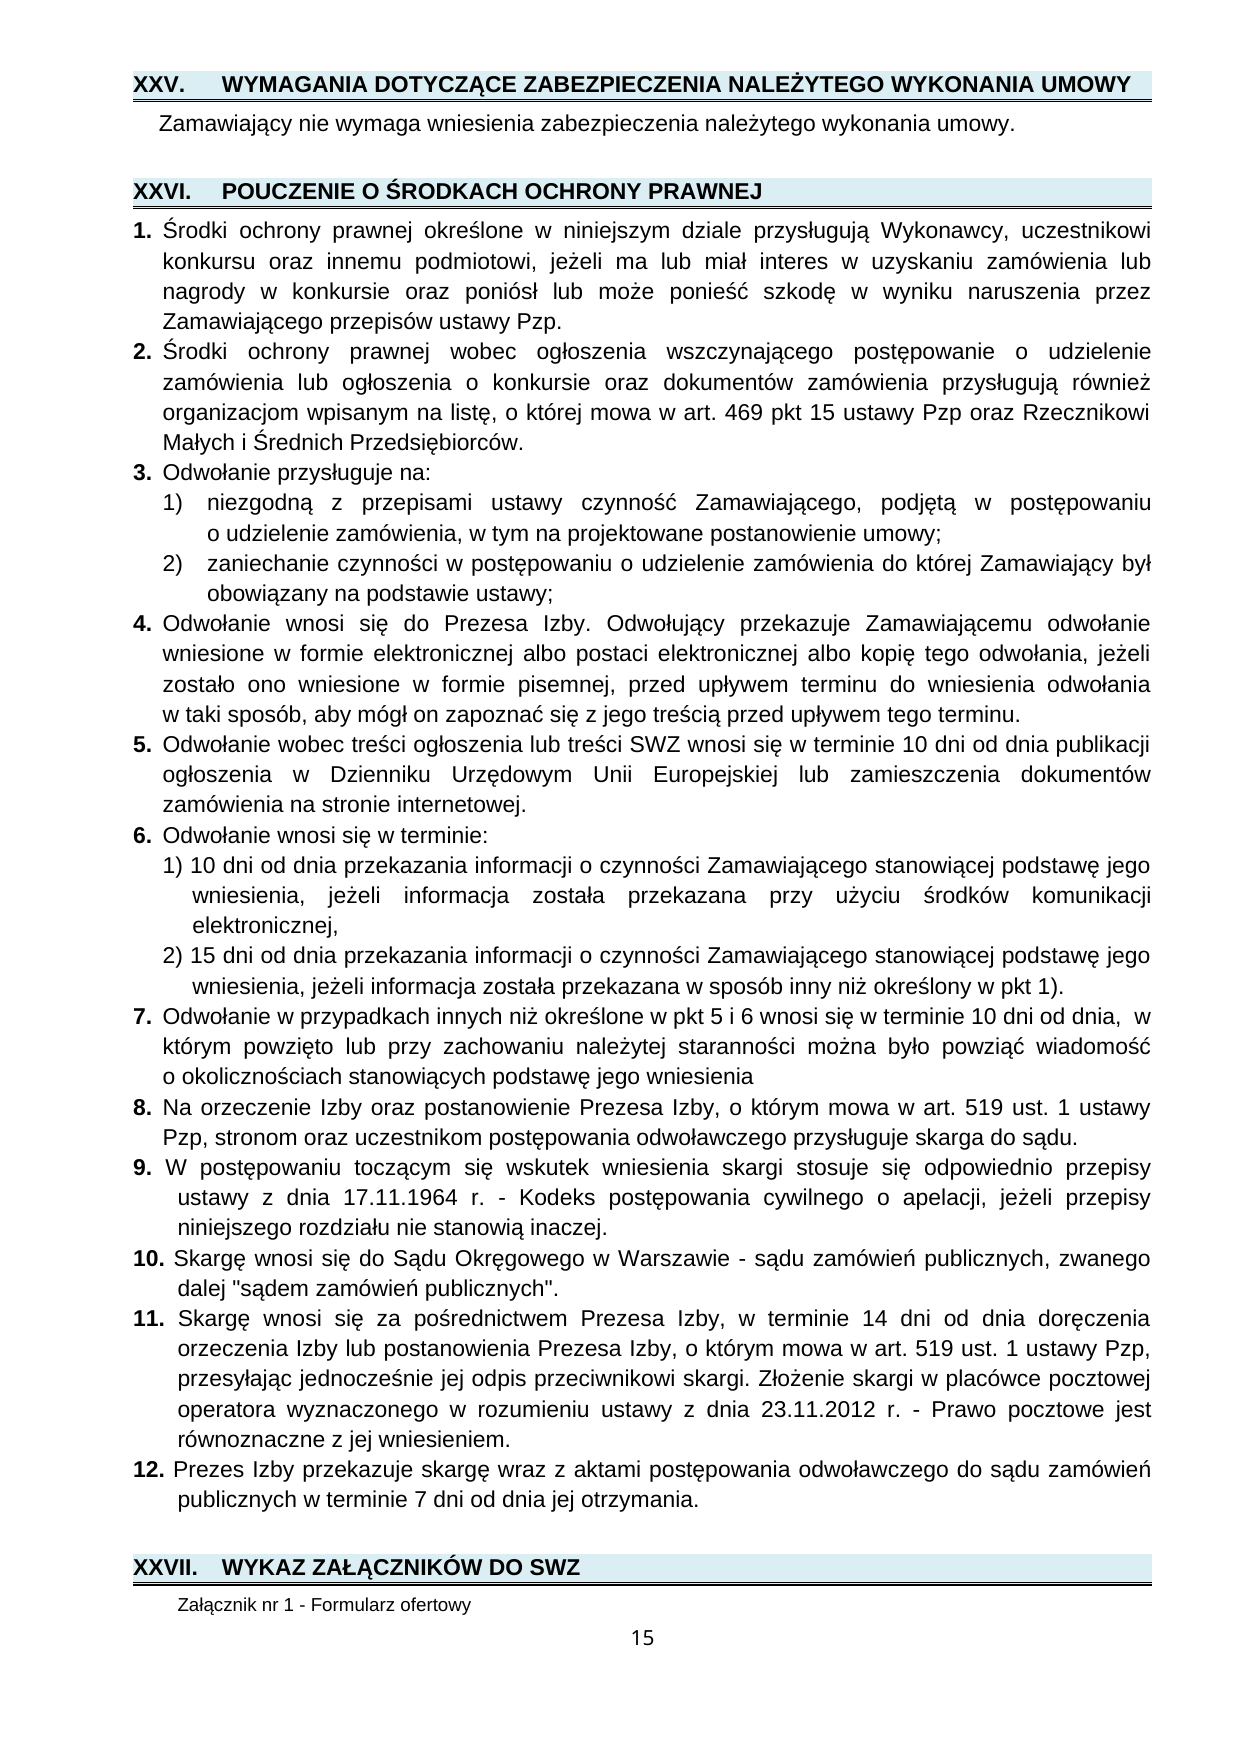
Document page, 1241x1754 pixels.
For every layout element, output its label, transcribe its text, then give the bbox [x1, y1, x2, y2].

text XXVII. WYKAZ ZAŁĄCZNIKÓW DO SWZ [133, 1554, 1152, 1582]
text 10. Skargę wnosi się do Sądu Okręgowego w Warszawie - sądu zamówień publicznych, zwanego dalej "sądem zamówień publicznych". [133, 1244, 1152, 1301]
text 6. Odwołanie wnosi się w terminie: [133, 822, 1152, 848]
text XXVI. POUCZENIE O ŚRODKACH OCHRONY PRAWNEJ [133, 178, 1152, 206]
text 2) zaniechanie czynności w postępowaniu o udzielenie zamówienia do której Zamawiający był obowiązany na podstawie ustawy; [162, 550, 1152, 606]
text 9. W postępowaniu toczącym się wskutek wniesienia skargi stosuje się odpowiednio przepisy ustawy z dnia 17.11.1964 r. - Kodeks postępowania cywilnego o apelacji, jeżeli przepisy niniejszego rozdziału nie stanowią inaczej. [133, 1154, 1152, 1241]
text 1) niezgodną z przepisami ustawy czynność Zamawiającego, podjętą w postępowaniu o udzielenie zamówienia, w tym na projektowane postanowienie umowy; [162, 489, 1152, 546]
text 8. Na orzeczenie Izby oraz postanowienie Prezesa Izby, o którym mowa w art. 519 ust. 1 ustawy Pzp, stronom oraz uczestnikom postępowania odwoławczego przysługuje skarga do sądu. [133, 1093, 1152, 1150]
text 12. Prezes Izby przekazuje skargę wraz z aktami postępowania odwoławczego do sądu zamówień publicznych w terminie 7 dni od dnia jej otrzymania. [133, 1456, 1152, 1513]
text 3. Odwołanie przysługuje na: [133, 459, 1152, 486]
text 1) 10 dni od dnia przekazania informacji o czynności Zamawiającego stanowiącej podstawę jego wniesienia, jeżeli informacja została przekazana przy użyciu środków komunikacji elektronicznej, [162, 852, 1152, 939]
text 1. Środki ochrony prawnej określone w niniejszym dziale przysługują Wykonawcy, uczestnikowi konkursu oraz innemu podmiotowi, jeżeli ma lub miał interes w uzyskaniu zamówienia lub nagrody w konkursie oraz poniósł lub może ponieść szkodę w wyniku naruszenia przez Zamawiającego przepisów ustawy Pzp. [133, 217, 1152, 334]
text 7. Odwołanie w przypadkach innych niż określone w pkt 5 i 6 wnosi się w terminie 10 dni od dnia, w którym powzięto lub przy zachowaniu należytej staranności można było powziąć wiadomość o okolicznościach stanowiących podstawę jego wniesienia [133, 1003, 1152, 1090]
text 2) 15 dni od dnia przekazania informacji o czynności Zamawiającego stanowiącej podstawę jego wniesienia, jeżeli informacja została przekazana w sposób inny niż określony w pkt 1). [162, 942, 1152, 999]
text 11. Skargę wnosi się za pośrednictwem Prezesa Izby, w terminie 14 dni od dnia doręczenia orzeczenia Izby lub postanowienia Prezesa Izby, o którym mowa w art. 519 ust. 1 ustawy Pzp, przesyłając jednocześnie jej odpis przeciwnikowi skargi. Złożenie skargi w placówce pocztowej operatora wyznaczonego w rozumieniu ustawy z dnia 23.11.2012 r. - Prawo pocztowe jest równoznaczne z jej wniesieniem. [133, 1305, 1152, 1452]
text Załącznik nr 1 - Formularz ofertowy [177, 1593, 1152, 1615]
text 5. Odwołanie wobec treści ogłoszenia lub treści SWZ wnosi się w terminie 10 dni od dnia publikacji ogłoszenia w Dzienniku Urzędowym Unii Europejskiej lub zamieszczenia dokumentów zamówienia na stronie internetowej. [133, 731, 1152, 818]
text XXV. WYMAGANIA DOTYCZĄCE ZABEZPIECZENIA NALEŻYTEGO WYKONANIA UMOWY [133, 71, 1152, 99]
text 4. Odwołanie wnosi się do Prezesa Izby. Odwołujący przekazuje Zamawiającemu odwołanie wniesione w formie elektronicznej albo postaci elektronicznej albo kopię tego odwołania, jeżeli zostało ono wniesione w formie pisemnej, przed upływem terminu do wniesienia odwołania w taki sposób, aby mógł on zapoznać się z jego treścią przed upływem tego terminu. [133, 610, 1152, 727]
text 2. Środki ochrony prawnej wobec ogłoszenia wszczynającego postępowanie o udzielenie zamówienia lub ogłoszenia o konkursie oraz dokumentów zamówienia przysługują również organizacjom wpisanym na listę, o której mowa w art. 469 pkt 15 ustawy Pzp oraz Rzecznikowi Małych i Średnich Przedsiębiorców. [133, 338, 1152, 455]
text Zamawiający nie wymaga wniesienia zabezpieczenia należytego wykonania umowy. [133, 110, 1152, 137]
